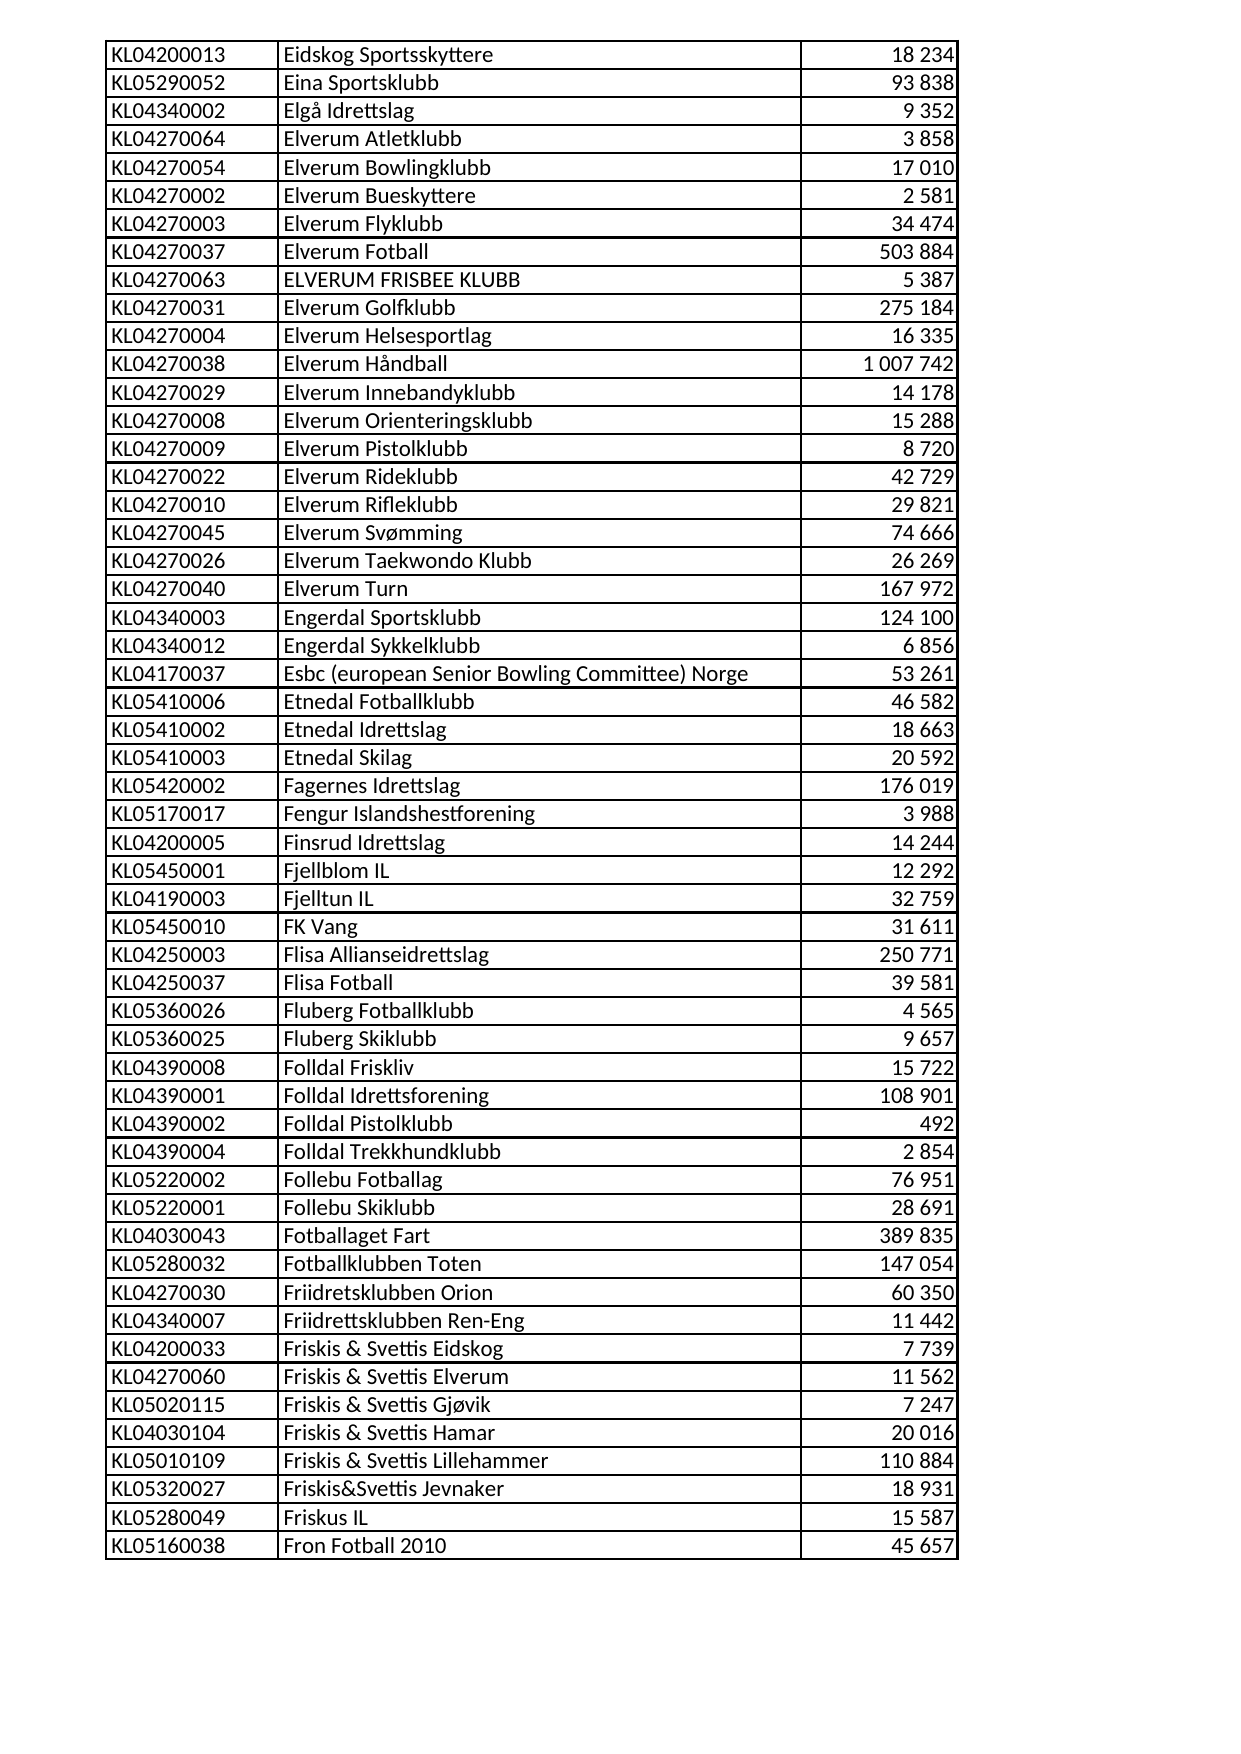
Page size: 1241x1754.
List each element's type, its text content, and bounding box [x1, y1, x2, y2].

table_cell KL05280049 [107, 1504, 277, 1530]
table_cell 45 657 [802, 1532, 956, 1558]
table_cell 12 292 [802, 857, 956, 883]
table_cell 31 611 [802, 914, 956, 939]
table_cell 53 261 [802, 660, 956, 686]
table_cell KL05420002 [107, 773, 277, 799]
table_cell 14 178 [802, 379, 956, 405]
table_cell KL04270010 [107, 492, 277, 518]
table_cell KL04200033 [107, 1335, 277, 1361]
table_cell Folldal Pistolklubb [279, 1110, 800, 1136]
table_cell KL05360026 [107, 998, 277, 1024]
table_cell Fotballklubben Toten [279, 1251, 800, 1277]
table_cell 124 100 [802, 604, 956, 630]
table_cell Elgå Idrettslag [279, 98, 800, 124]
table_cell Etnedal Idrettslag [279, 717, 800, 743]
table_cell KL04270060 [107, 1364, 277, 1389]
table_cell 3 858 [802, 126, 956, 152]
table_cell KL05280032 [107, 1251, 277, 1277]
table_cell 176 019 [802, 773, 956, 799]
table_cell Fjellblom IL [279, 857, 800, 883]
table_cell Flisa Allianseidrettslag [279, 942, 800, 968]
table_cell Folldal Trekkhundklubb [279, 1139, 800, 1164]
table_cell KL04030043 [107, 1223, 277, 1249]
table_cell 7 247 [802, 1392, 956, 1418]
table_cell KL04190003 [107, 885, 277, 911]
table_cell KL05410002 [107, 717, 277, 743]
table_cell 76 951 [802, 1167, 956, 1193]
table_cell Fagernes Idrettslag [279, 773, 800, 799]
table_cell KL04270008 [107, 407, 277, 433]
table_cell KL04270045 [107, 520, 277, 546]
table_header KL04200013 [107, 42, 277, 68]
table_cell KL04270038 [107, 351, 277, 377]
table_cell KL05220001 [107, 1195, 277, 1221]
table_cell Friskis & Svettis Gjøvik [279, 1392, 800, 1418]
table_cell Elverum Håndball [279, 351, 800, 377]
table_cell KL04270009 [107, 435, 277, 461]
table_cell 18 663 [802, 717, 956, 743]
table_cell 3 988 [802, 801, 956, 827]
table_cell Engerdal Sportsklubb [279, 604, 800, 630]
table_cell Eina Sportsklubb [279, 70, 800, 96]
table_cell KL04270029 [107, 379, 277, 405]
table_cell 8 720 [802, 435, 956, 461]
table_cell KL04270026 [107, 548, 277, 574]
table_cell Etnedal Skilag [279, 745, 800, 771]
table_cell 4 565 [802, 998, 956, 1024]
table_cell Elverum Bowlingklubb [279, 154, 800, 180]
table_cell KL04270063 [107, 267, 277, 293]
table_cell KL04200005 [107, 829, 277, 855]
table_cell Elverum Orienteringsklubb [279, 407, 800, 433]
table_cell 108 901 [802, 1082, 956, 1108]
table_cell KL04390002 [107, 1110, 277, 1136]
table_cell KL05220002 [107, 1167, 277, 1193]
table_cell KL04270030 [107, 1279, 277, 1305]
table_cell 18 931 [802, 1476, 956, 1502]
table_cell Elverum Fotball [279, 239, 800, 264]
table_cell KL04270037 [107, 239, 277, 264]
table_cell Follebu Fotballag [279, 1167, 800, 1193]
table_cell 9 352 [802, 98, 956, 124]
table_cell KL04340007 [107, 1307, 277, 1333]
table_header 18 234 [802, 42, 956, 68]
table_cell 5 387 [802, 267, 956, 293]
table_cell KL04250003 [107, 942, 277, 968]
table_cell 275 184 [802, 295, 956, 321]
table_cell FK Vang [279, 914, 800, 939]
table_cell 492 [802, 1110, 956, 1136]
table_cell Etnedal Fotballklubb [279, 689, 800, 714]
table_cell Elverum Helsesportlag [279, 323, 800, 349]
table_cell Elverum Taekwondo Klubb [279, 548, 800, 574]
table_cell Friskis & Svettis Eidskog [279, 1335, 800, 1361]
table_cell KL04340003 [107, 604, 277, 630]
table_cell 11 562 [802, 1364, 956, 1389]
table_cell Fotballaget Fart [279, 1223, 800, 1249]
table_cell 389 835 [802, 1223, 956, 1249]
table_cell KL05360025 [107, 1026, 277, 1052]
table_cell 20 592 [802, 745, 956, 771]
table_cell Elverum Svømming [279, 520, 800, 546]
table_cell 28 691 [802, 1195, 956, 1221]
table_cell KL04390004 [107, 1139, 277, 1164]
table_cell 250 771 [802, 942, 956, 968]
table_cell KL04390008 [107, 1054, 277, 1080]
table_cell 1 007 742 [802, 351, 956, 377]
table_cell 34 474 [802, 210, 956, 236]
table_cell 29 821 [802, 492, 956, 518]
table_cell Elverum Turn [279, 576, 800, 602]
table_cell KL04270040 [107, 576, 277, 602]
table_cell Friskis & Svettis Elverum [279, 1364, 800, 1389]
table_cell Fjelltun IL [279, 885, 800, 911]
table_cell 74 666 [802, 520, 956, 546]
table_cell Elverum Golfklubb [279, 295, 800, 321]
table_cell KL05450001 [107, 857, 277, 883]
table_cell KL05290052 [107, 70, 277, 96]
table_cell 110 884 [802, 1448, 956, 1474]
table_cell 32 759 [802, 885, 956, 911]
table_cell 15 722 [802, 1054, 956, 1080]
table_cell 2 581 [802, 182, 956, 208]
table_cell KL05320027 [107, 1476, 277, 1502]
table_cell 2 854 [802, 1139, 956, 1164]
table_cell KL05410003 [107, 745, 277, 771]
table_cell Elverum Innebandyklubb [279, 379, 800, 405]
table_cell 93 838 [802, 70, 956, 96]
table_cell KL05020115 [107, 1392, 277, 1418]
table_cell Elverum Rifleklubb [279, 492, 800, 518]
table_cell Friskis & Svettis Lillehammer [279, 1448, 800, 1474]
table_cell 9 657 [802, 1026, 956, 1052]
table_cell Friskis & Svettis Hamar [279, 1420, 800, 1446]
table_cell Elverum Atletklubb [279, 126, 800, 152]
table_cell 7 739 [802, 1335, 956, 1361]
table_cell KL04270022 [107, 464, 277, 489]
table_cell Fluberg Skiklubb [279, 1026, 800, 1052]
table_cell 15 288 [802, 407, 956, 433]
table_cell Follebu Skiklubb [279, 1195, 800, 1221]
table_cell 17 010 [802, 154, 956, 180]
table_cell 147 054 [802, 1251, 956, 1277]
table_cell Friidretsklubben Orion [279, 1279, 800, 1305]
table_cell KL05170017 [107, 801, 277, 827]
table_cell KL04270004 [107, 323, 277, 349]
table_cell KL04270002 [107, 182, 277, 208]
table_cell 14 244 [802, 829, 956, 855]
table_cell Friskus IL [279, 1504, 800, 1530]
table_cell Friidrettsklubben Ren-Eng [279, 1307, 800, 1333]
table_cell KL04250037 [107, 970, 277, 996]
table_cell Flisa Fotball [279, 970, 800, 996]
table_cell KL04030104 [107, 1420, 277, 1446]
table_cell KL04270031 [107, 295, 277, 321]
table_cell KL04390001 [107, 1082, 277, 1108]
table_cell ELVERUM FRISBEE KLUBB [279, 267, 800, 293]
table_cell Elverum Flyklubb [279, 210, 800, 236]
table_cell Esbc (european Senior Bowling Committee) Norge [279, 660, 800, 686]
table_cell Fluberg Fotballklubb [279, 998, 800, 1024]
table_cell Finsrud Idrettslag [279, 829, 800, 855]
table_cell 503 884 [802, 239, 956, 264]
table_cell KL05450010 [107, 914, 277, 939]
table_cell Elverum Pistolklubb [279, 435, 800, 461]
table_cell 167 972 [802, 576, 956, 602]
table_cell Elverum Rideklubb [279, 464, 800, 489]
table_cell 15 587 [802, 1504, 956, 1530]
table_cell 20 016 [802, 1420, 956, 1446]
table_cell KL04270064 [107, 126, 277, 152]
table_cell KL04270054 [107, 154, 277, 180]
table_cell KL05010109 [107, 1448, 277, 1474]
table_cell KL05410006 [107, 689, 277, 714]
table_cell Friskis&Svettis Jevnaker [279, 1476, 800, 1502]
table_cell KL04170037 [107, 660, 277, 686]
table_cell KL04270003 [107, 210, 277, 236]
table_cell Engerdal Sykkelklubb [279, 632, 800, 658]
table_cell 11 442 [802, 1307, 956, 1333]
table_cell KL04340002 [107, 98, 277, 124]
table_cell KL04340012 [107, 632, 277, 658]
table_cell Fengur Islandshestforening [279, 801, 800, 827]
table_cell 42 729 [802, 464, 956, 489]
table_cell Folldal Friskliv [279, 1054, 800, 1080]
table_cell 39 581 [802, 970, 956, 996]
table_cell Elverum Bueskyttere [279, 182, 800, 208]
table_cell 16 335 [802, 323, 956, 349]
table_cell 60 350 [802, 1279, 956, 1305]
table_header Eidskog Sportsskyttere [279, 42, 800, 68]
table_cell Folldal Idrettsforening [279, 1082, 800, 1108]
table_cell KL05160038 [107, 1532, 277, 1558]
table_cell 26 269 [802, 548, 956, 574]
table_cell 6 856 [802, 632, 956, 658]
table_cell Fron Fotball 2010 [279, 1532, 800, 1558]
table_cell 46 582 [802, 689, 956, 714]
